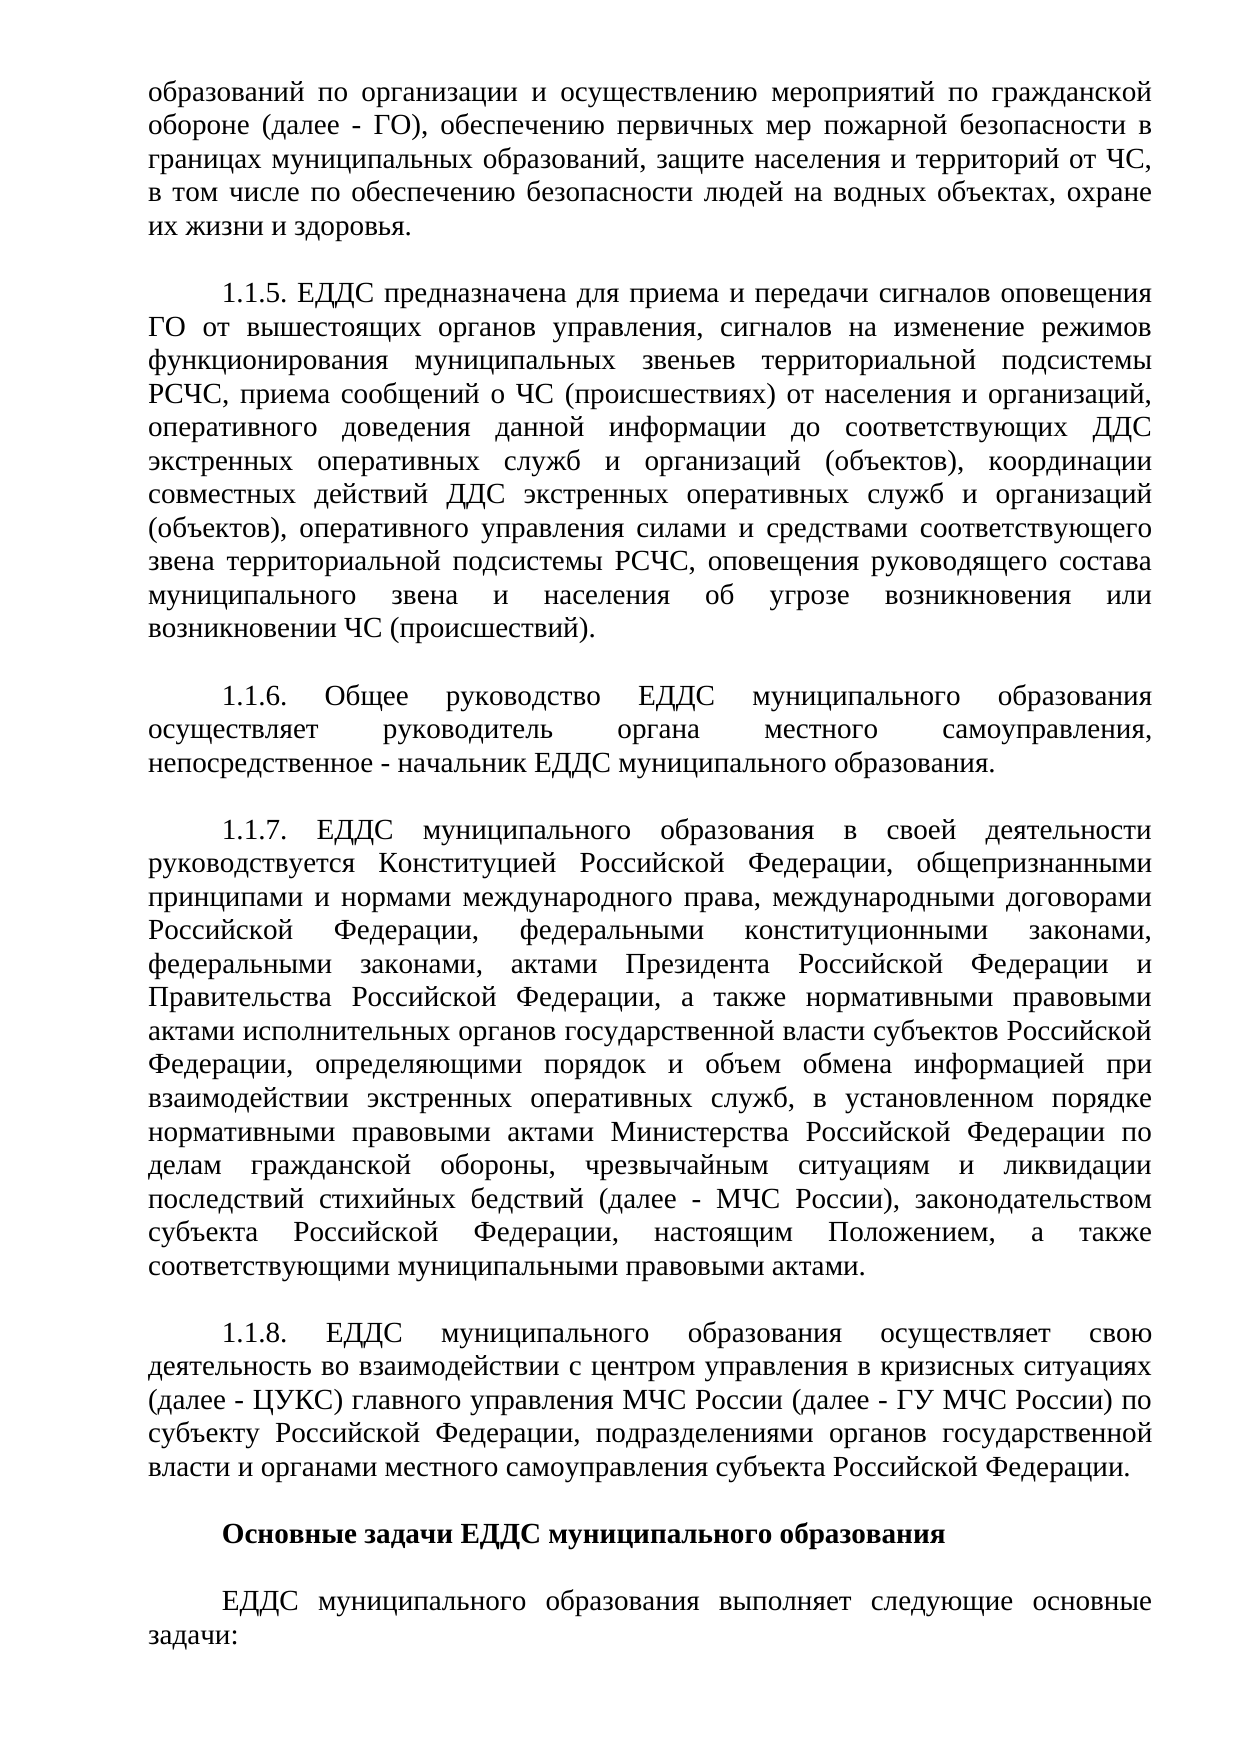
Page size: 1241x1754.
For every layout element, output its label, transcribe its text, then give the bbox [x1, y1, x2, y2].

text 1.1.6. Общее руководство ЕДДС муниципального образования осуществляет руководитель органа местного самоуправления, непосредственное - начальник ЕДДС муниципального образования. [148, 678, 1153, 778]
text ЕДДС муниципального образования выполняет следующие основные задачи: [148, 1583, 1153, 1650]
text Основные задачи ЕДДС муниципального образования [148, 1516, 1153, 1550]
text 1.1.8. ЕДДС муниципального образования осуществляет свою деятельность во взаимодействии с центром управления в кризисных ситуациях (далее - ЦУКС) главного управления МЧС России (далее - ГУ МЧС России) по субъекту Российской Федерации, подразделениями органов государственной власти и органами местного самоуправления субъекта Российской Федерации. [148, 1315, 1153, 1483]
text 1.1.7. ЕДДС муниципального образования в своей деятельности руководствуется Конституцией Российской Федерации, общепризнанными принципами и нормами международного права, международными договорами Российской Федерации, федеральными конституционными законами, федеральными законами, актами Президента Российской Федерации и Правительства Российской Федерации, а также нормативными правовыми актами исполнительных органов государственной власти субъектов Российской Федерации, определяющими порядок и объем обмена информацией при взаимодействии экстренных оперативных служб, в установленном порядке нормативными правовыми актами Министерства Российской Федерации по делам гражданской обороны, чрезвычайным ситуациям и ликвидации последствий стихийных бедствий (далее - МЧС России), законодательством субъекта Российской Федерации, настоящим Положением, а также соответствующими муниципальными правовыми актами. [148, 812, 1153, 1281]
text 1.1.5. ЕДДС предназначена для приема и передачи сигналов оповещения ГО от вышестоящих органов управления, сигналов на изменение режимов функционирования муниципальных звеньев территориальной подсистемы РСЧС, приема сообщений о ЧС (происшествиях) от населения и организаций, оперативного доведения данной информации до соответствующих ДДС экстренных оперативных служб и организаций (объектов), координации совместных действий ДДС экстренных оперативных служб и организаций (объектов), оперативного управления силами и средствами соответствующего звена территориальной подсистемы РСЧС, оповещения руководящего состава муниципального звена и населения об угрозе возникновения или возникновении ЧС (происшествий). [148, 275, 1153, 644]
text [148, 74, 1153, 242]
